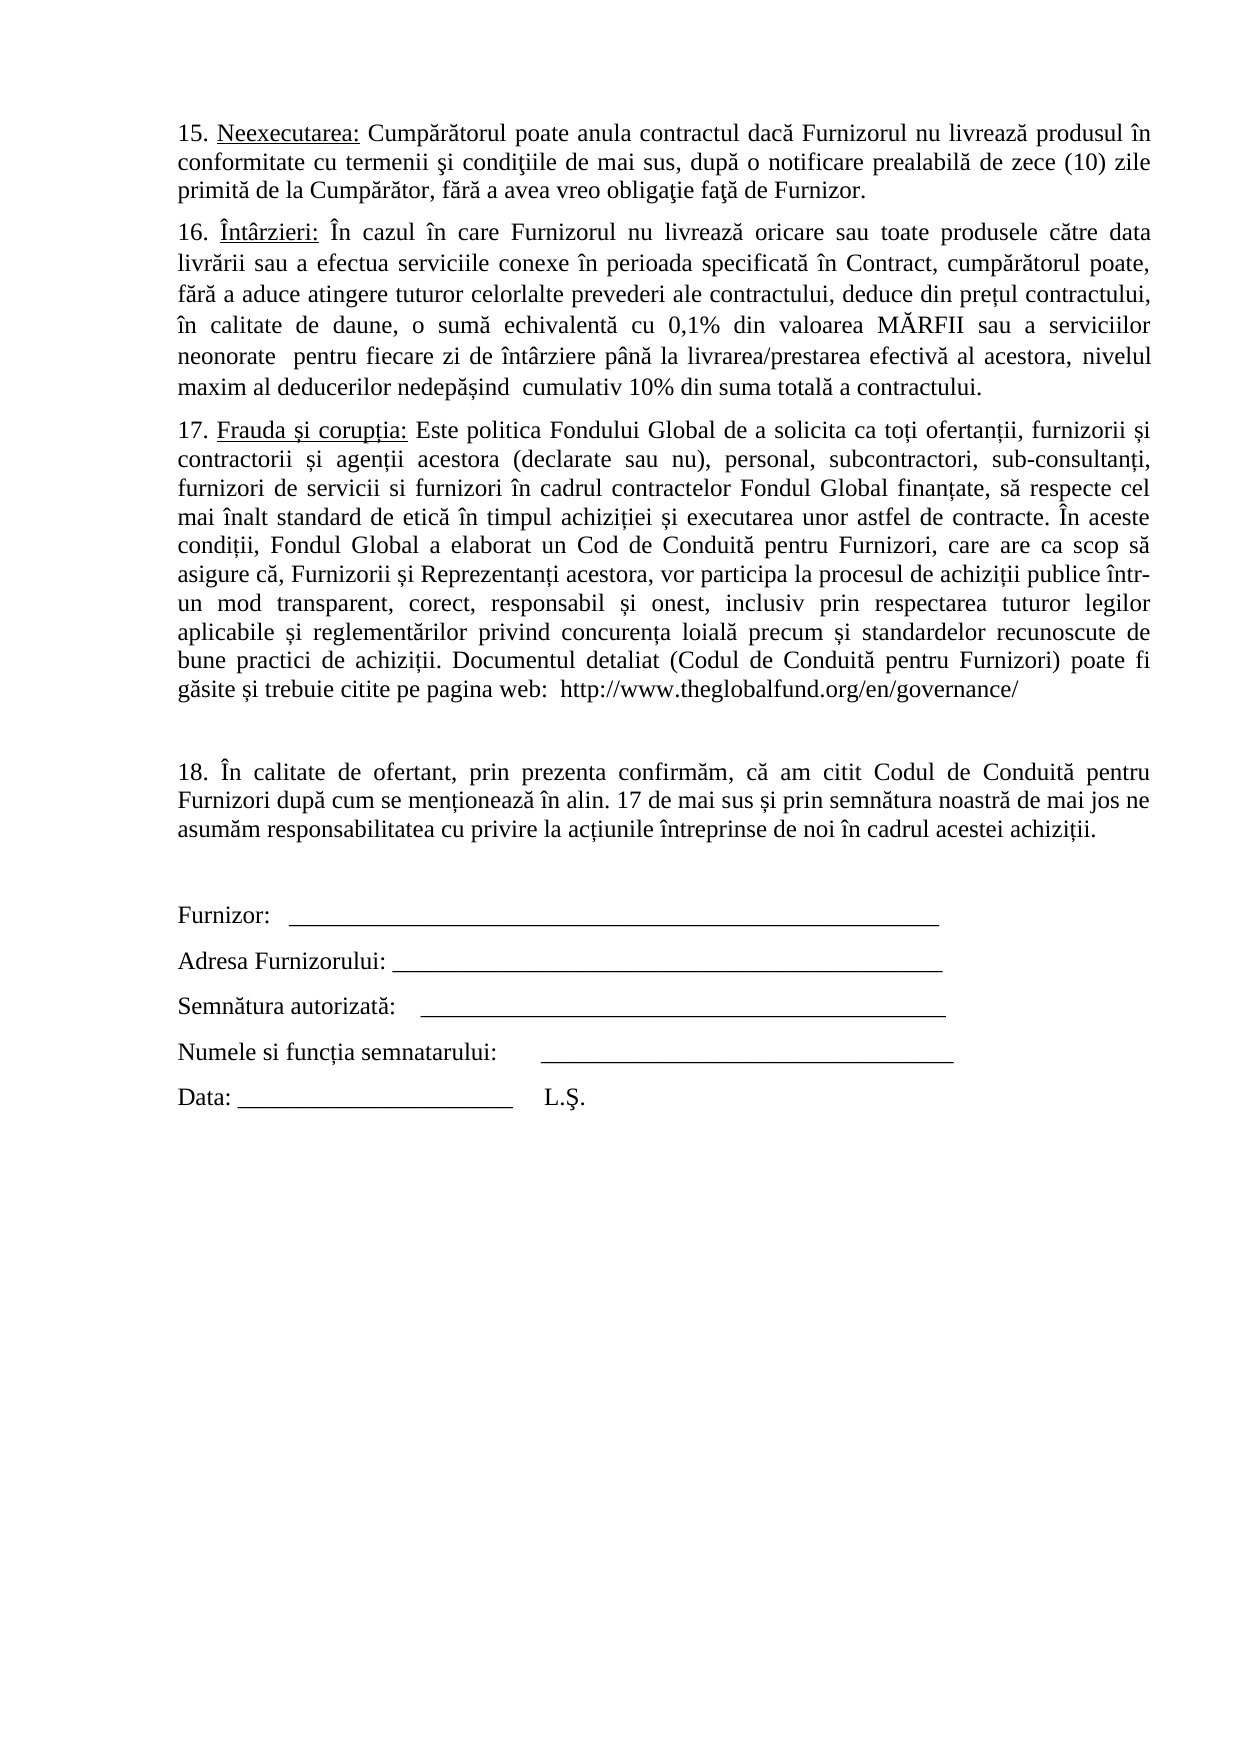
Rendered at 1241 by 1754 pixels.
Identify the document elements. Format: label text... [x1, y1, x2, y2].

text 15. Neexecutarea: Cumpărătorul poate anula contractul dacă Furnizorul nu livrează produsul în conformitate cu termenii şi condiţiile de mai sus, după o notificare prealabilă de zece (10) zile primită de la Cumpărător, fără a avea vreo obligaţie faţă de Furnizor. [177, 118, 1152, 204]
text Numele si funcția semnatarului: _________________________________ [177, 1037, 1152, 1065]
text 18. În calitate de ofertant, prin prezenta confirmăm, că am citit Codul de Conduită pentru Furnizori după cum se menționează în alin. 17 de mai sus și prin semnătura noastră de mai jos ne asumăm responsabilitatea cu privire la acțiunile întreprinse de noi în cadrul acestei achiziții. [177, 757, 1152, 843]
text 17. Frauda și corupția: Este politica Fondului Global de a solicita ca toți ofertanții, furnizorii și contractorii și agenții acestora (declarate sau nu), personal, subcontractori, sub-consultanți, furnizori de servicii si furnizori în cadrul contractelor Fondul Global finanțate, să respecte cel mai înalt standard de etică în timpul achiziției și executarea unor astfel de contracte. În aceste condiții, Fondul Global a elaborat un Cod de Conduită pentru Furnizori, care are ca scop să asigure că, Furnizorii și Reprezentanți acestora, vor participa la procesul de achiziții publice într-un mod transparent, corect, responsabil și onest, inclusiv prin respectarea tuturor legilor aplicabile și reglementărilor privind concurența loială precum și standardelor recunoscute de bune practici de achiziții. Documentul detaliat (Codul de Conduită pentru Furnizori) poate fi găsite și trebuie citite pe pagina web: http://www.theglobalfund.org/en/governance/ [177, 416, 1152, 703]
text Semnătura autorizată: __________________________________________ [177, 991, 1152, 1020]
text Adresa Furnizorului: ____________________________________________ [177, 946, 1152, 974]
text Furnizor: ____________________________________________________ [177, 900, 1152, 929]
text 16. Întârzieri: În cazul în care Furnizorul nu livrează oricare sau toate produsele către data livrării sau a efectua serviciile conexe în perioada specificată în Contract, cumpărătorul poate, fără a aduce atingere tuturor celorlalte prevederi ale contractului, deduce din prețul contractului, în calitate de daune, o sumă echivalentă cu 0,1% din valoarea MĂRFII sau a serviciilor neonorate pentru fiecare zi de întârziere până la livrarea/prestarea efectivă al acestora, nivelul maxim al deducerilor nedepășind cumulativ 10% din suma totală a contractului. [177, 217, 1152, 401]
text Data: ______________________ L.Ş. [177, 1082, 1152, 1111]
